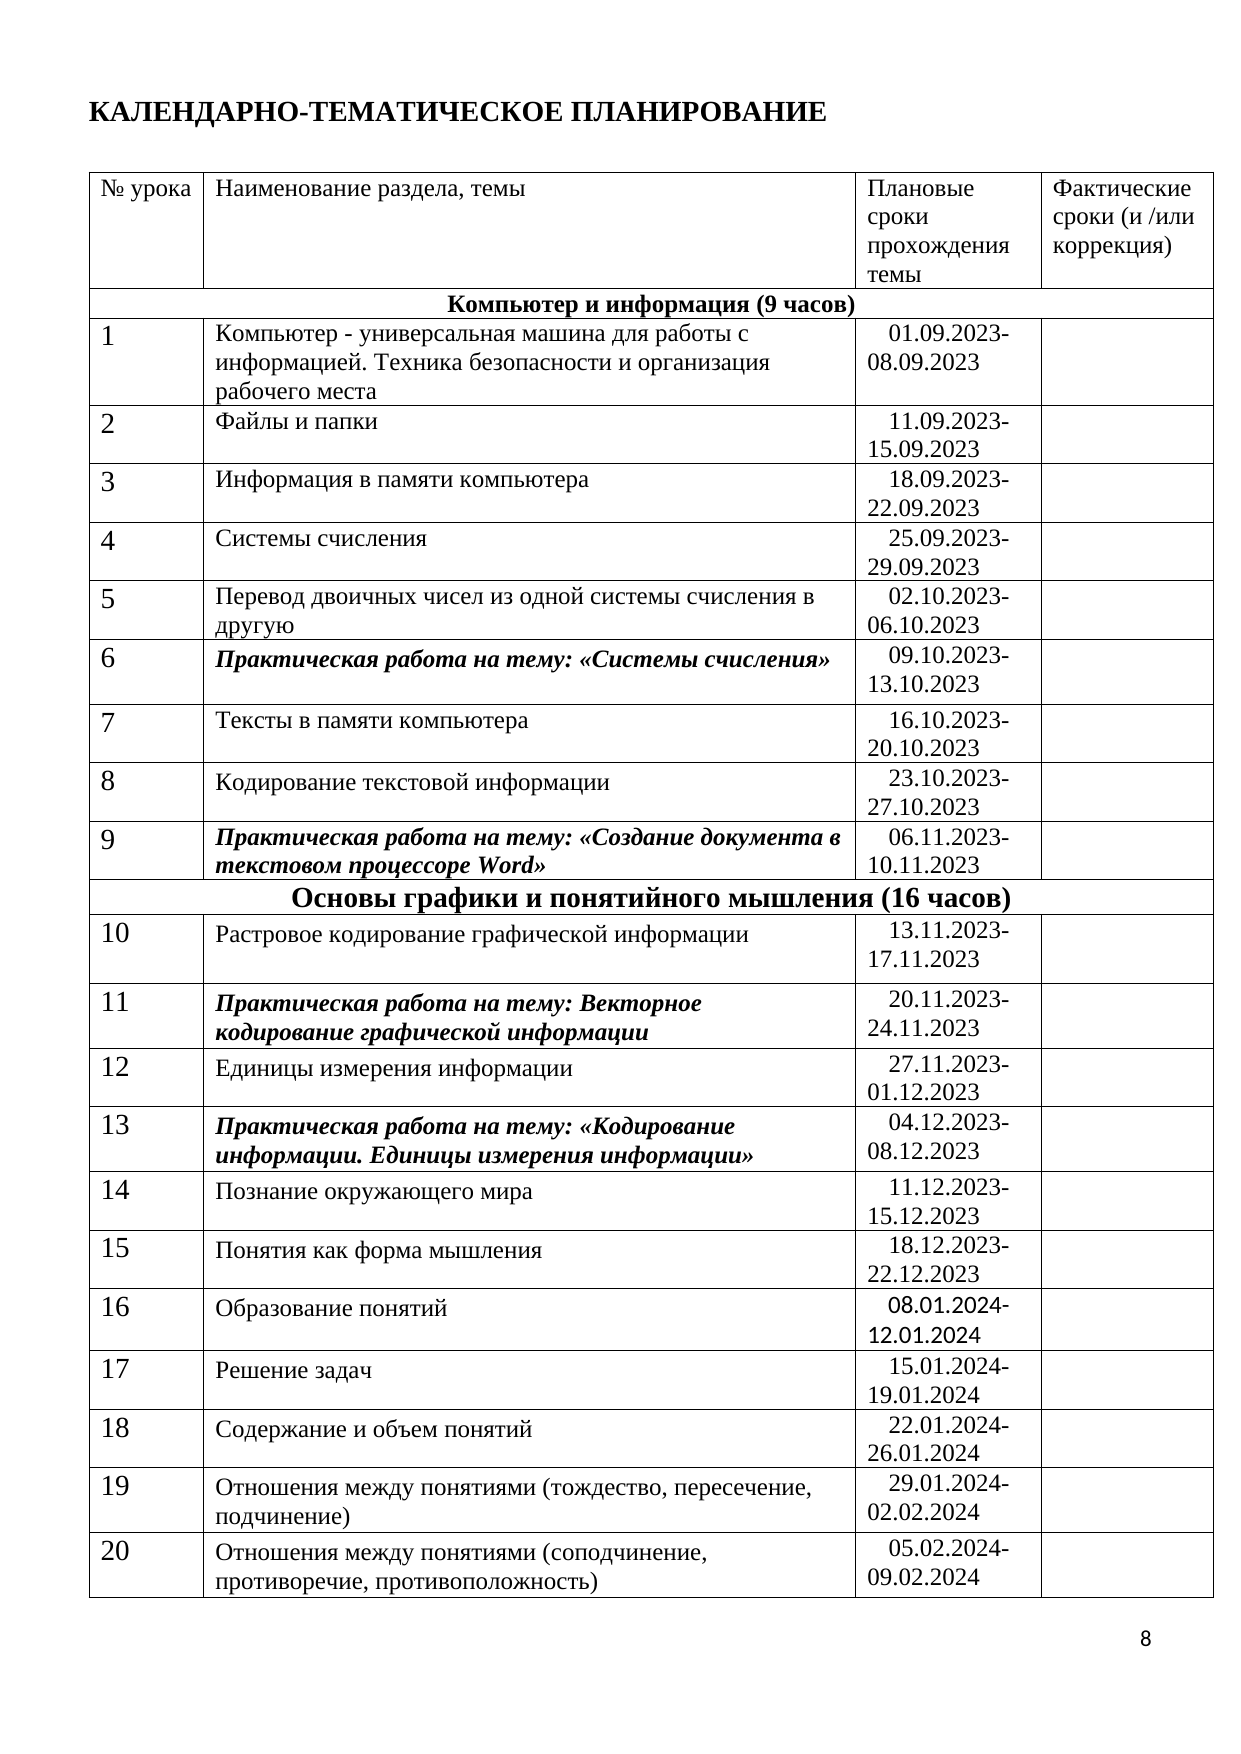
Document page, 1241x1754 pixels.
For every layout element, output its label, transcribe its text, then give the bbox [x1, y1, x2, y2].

table_header Фактические сроки (и /или коррекция) [1042, 173, 1213, 288]
table_cell 18 [90, 1410, 203, 1467]
table_cell 14 [90, 1172, 203, 1229]
table_cell 15.01.2024- 19.01.2024 [856, 1351, 1041, 1409]
table_cell Практическая работа на тему: «Системы счисления» [204, 640, 855, 704]
table_cell 18.12.2023- 22.12.2023 [856, 1231, 1041, 1288]
table_cell Информация в памяти компьютера [204, 464, 855, 522]
table_cell Кодирование текстовой информации [204, 763, 855, 821]
table_cell 04.12.2023- 08.12.2023 [856, 1107, 1041, 1171]
table_cell [1042, 1172, 1213, 1229]
table_cell 2 [90, 406, 203, 463]
table_cell 27.11.2023- 01.12.2023 [856, 1049, 1041, 1106]
table_cell [1042, 915, 1213, 983]
table_cell 02.10.2023- 06.10.2023 [856, 581, 1041, 639]
table_cell Отношения между понятиями (тождество, пересечение, подчинение) [204, 1468, 855, 1532]
table_cell 6 [90, 640, 203, 704]
table_cell 9 [90, 822, 203, 879]
table_cell 11 [90, 984, 203, 1048]
table_cell Образование понятий [204, 1289, 855, 1350]
table_cell 13 [90, 1107, 203, 1171]
table_cell Практическая работа на тему: Векторное кодирование графической информации [204, 984, 855, 1048]
table_cell Растровое кодирование графической информации [204, 915, 855, 983]
table_cell [1042, 581, 1213, 639]
table_cell 20 [90, 1533, 203, 1597]
table_cell Файлы и папки [204, 406, 855, 463]
table_cell [1042, 984, 1213, 1048]
table_cell Понятия как форма мышления [204, 1231, 855, 1288]
table_cell 7 [90, 705, 203, 762]
table_cell Перевод двоичных чисел из одной системы счисления в другую [204, 581, 855, 639]
table_cell [1042, 464, 1213, 522]
table_cell [1042, 640, 1213, 704]
table_cell 16.10.2023- 20.10.2023 [856, 705, 1041, 762]
table_cell 10 [90, 915, 203, 983]
table_cell Основы графики и понятийного мышления (16 часов) [90, 880, 1213, 914]
table_cell [1042, 822, 1213, 879]
table_cell [1042, 763, 1213, 821]
table_cell [1042, 406, 1213, 463]
table_cell 3 [90, 464, 203, 522]
table_header Наименование раздела, темы [204, 173, 855, 288]
table_cell 23.10.2023- 27.10.2023 [856, 763, 1041, 821]
table_cell Системы счисления [204, 523, 855, 580]
table_cell 20.11.2023- 24.11.2023 [856, 984, 1041, 1048]
table_cell Практическая работа на тему: «Создание документа в текстовом процессоре Word» [204, 822, 855, 879]
table_cell 16 [90, 1289, 203, 1350]
table_cell [1042, 1533, 1213, 1597]
table_cell [1042, 1289, 1213, 1350]
table_cell Компьютер - универсальная машина для работы с информацией. Техника безопасности и организация рабочего места [204, 319, 855, 405]
table_cell 13.11.2023- 17.11.2023 [856, 915, 1041, 983]
table_cell Тексты в памяти компьютера [204, 705, 855, 762]
table_cell 06.11.2023- 10.11.2023 [856, 822, 1041, 879]
table_cell 25.09.2023- 29.09.2023 [856, 523, 1041, 580]
table_cell Содержание и объем понятий [204, 1410, 855, 1467]
table_cell Практическая работа на тему: «Кодирование информации. Единицы измерения информации» [204, 1107, 855, 1171]
table_cell 5 [90, 581, 203, 639]
table_cell 08.01.2024- 12.01.2024 [856, 1289, 1041, 1350]
table_cell 18.09.2023- 22.09.2023 [856, 464, 1041, 522]
table_cell 09.10.2023- 13.10.2023 [856, 640, 1041, 704]
table_cell [1042, 319, 1213, 405]
table_cell [1042, 1107, 1213, 1171]
table_cell 11.09.2023- 15.09.2023 [856, 406, 1041, 463]
table_header Плановые сроки прохождения темы [856, 173, 1041, 288]
table_cell [1042, 705, 1213, 762]
table_cell 22.01.2024- 26.01.2024 [856, 1410, 1041, 1467]
table_cell 29.01.2024- 02.02.2024 [856, 1468, 1041, 1532]
table_cell [1042, 1410, 1213, 1467]
table_cell Отношения между понятиями (соподчинение, противоречие, противоположность) [204, 1533, 855, 1597]
table_cell [1042, 523, 1213, 580]
table_cell Компьютер и информация (9 часов) [90, 289, 1213, 317]
table_cell 15 [90, 1231, 203, 1288]
table_cell [1042, 1049, 1213, 1106]
table_cell 05.02.2024- 09.02.2024 [856, 1533, 1041, 1597]
text КАЛЕНДАРНО-ТЕМАТИЧЕСКОЕ ПЛАНИРОВАНИЕ [89, 94, 1152, 128]
table_cell 8 [90, 763, 203, 821]
table_cell Решение задач [204, 1351, 855, 1409]
table_cell 1 [90, 319, 203, 405]
table_cell 01.09.2023- 08.09.2023 [856, 319, 1041, 405]
table_header № урока [90, 173, 203, 288]
table_cell 12 [90, 1049, 203, 1106]
table_cell [1042, 1468, 1213, 1532]
table_cell Познание окружающего мира [204, 1172, 855, 1229]
table_cell 4 [90, 523, 203, 580]
table_cell 19 [90, 1468, 203, 1532]
table_cell 17 [90, 1351, 203, 1409]
table_cell [1042, 1351, 1213, 1409]
table_cell [1042, 1231, 1213, 1288]
table_cell 11.12.2023- 15.12.2023 [856, 1172, 1041, 1229]
table_cell Единицы измерения информации [204, 1049, 855, 1106]
